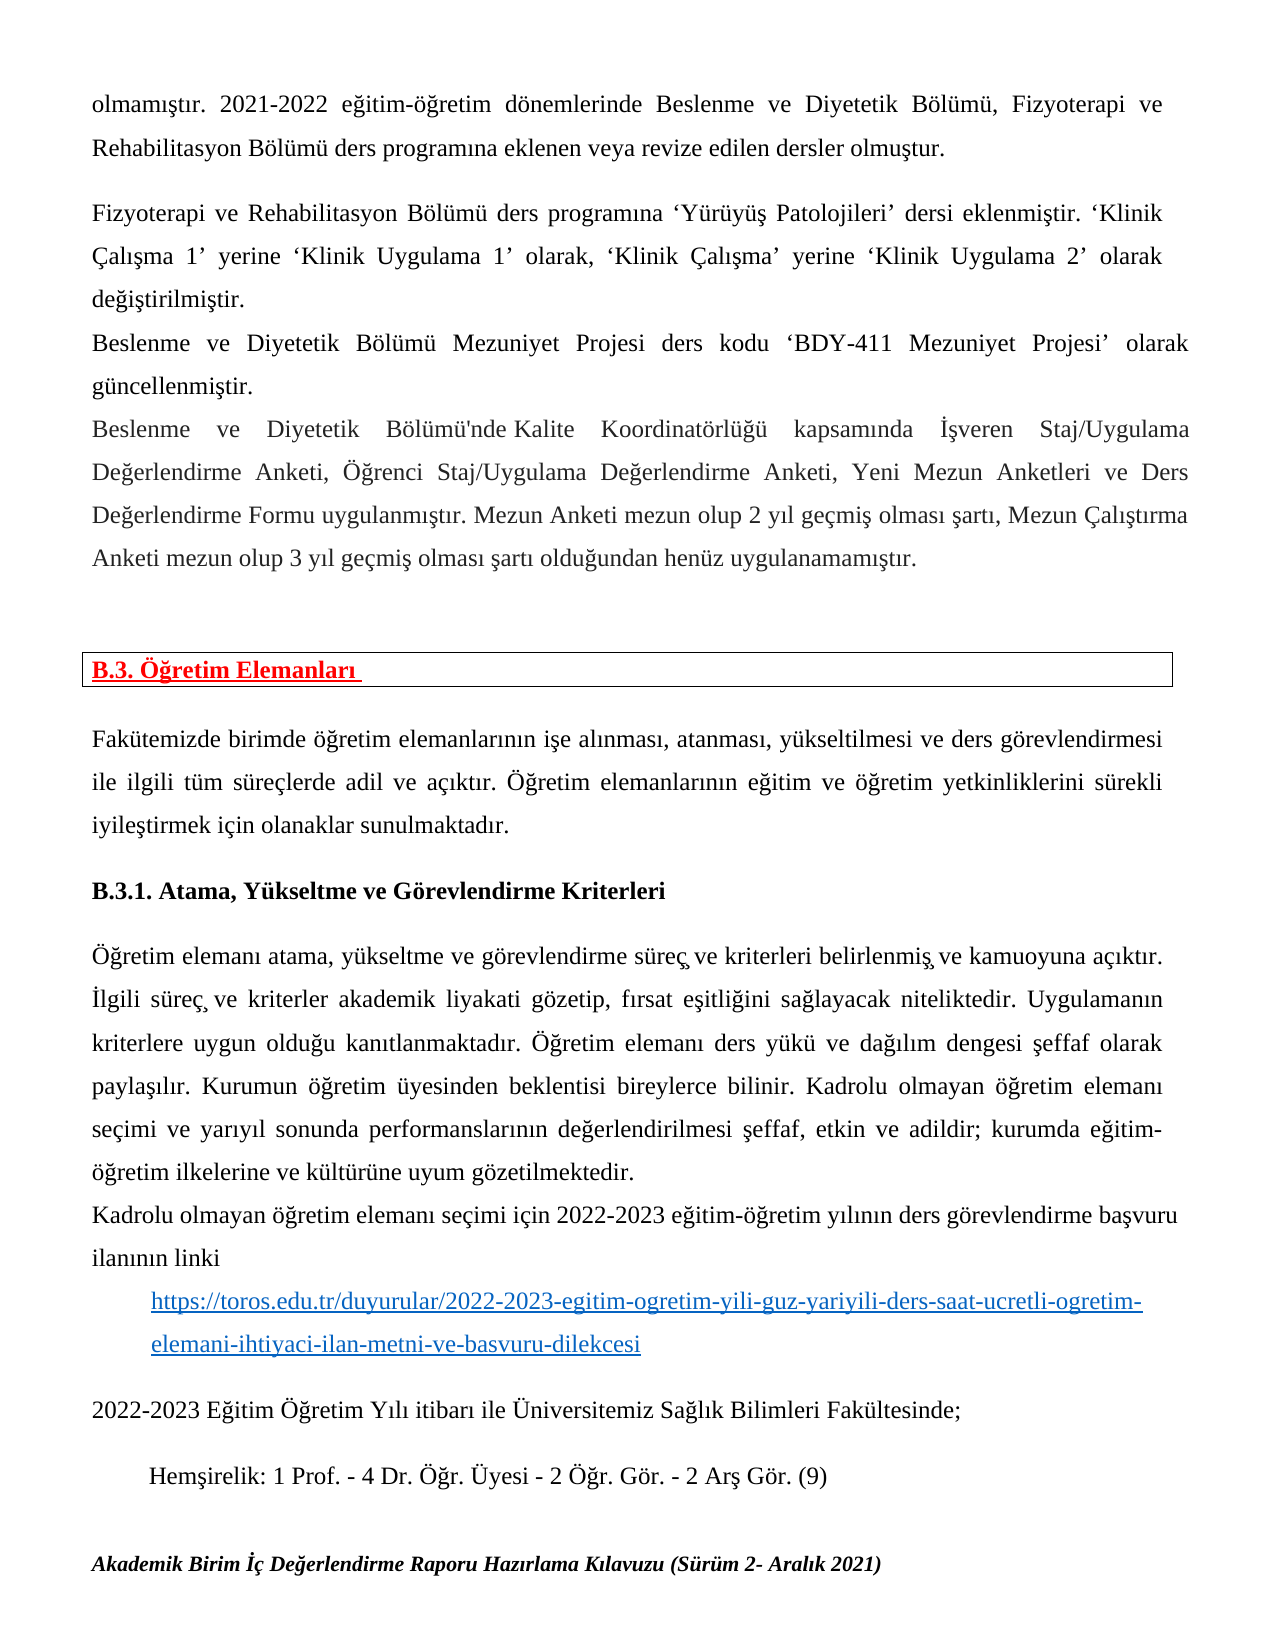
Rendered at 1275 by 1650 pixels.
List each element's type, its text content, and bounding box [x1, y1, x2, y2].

text Kadrolu olmayan öğretim elemanı seçimi için 2022-2023 eğitim-öğretim yılının ders görevlendirme başvuru ilanının linki [92, 1200, 1189, 1272]
text B.3. Öğretim Elemanları [83, 653, 1172, 686]
text B.3.1. Atama, Yükseltme ve Görevlendirme Kriterleri [92, 876, 1164, 904]
text Fizyoterapi ve Rehabilitasyon Bölümü ders programına ‘Yürüyüş Patolojileri’ dersi eklenmiştir. ‘Klinik Çalışma 1’ yerine ‘Klinik Uygulama 1’ olarak, ‘Klinik Çalışma’ yerine ‘Klinik Uygulama 2’ olarak değiştirilmiştir. [92, 198, 1164, 313]
text Hemşirelik: 1 Prof. - 4 Dr. Öğr. Üyesi - 2 Öğr. Gör. - 2 Arş Gör. (9) [92, 1461, 1164, 1489]
text Beslenme ve Diyetetik Bölümü Mezuniyet Projesi ders kodu ‘BDY-411 Mezuniyet Projesi’ olarak güncellenmiştir. [92, 328, 1189, 399]
text 2022-2023 Eğitim Öğretim Yılı itibarı ile Üniversitemiz Sağlık Bilimleri Fakültesinde; [92, 1395, 1164, 1424]
text https://toros.edu.tr/duyurular/2022-2023-egitim-ogretim-yili-guz-yariyili-ders-saat-ucretli-ogretim-elemani-ihtiyaci-ilan-metni-ve-basvuru-dilekcesi [151, 1286, 1189, 1358]
text Fakütemizde birimde öğretim elemanlarının işe alınması, atanması, yükseltilmesi ve ders görevlendirmesi ile ilgili tüm süreçlerde adil ve açıktır. Öğretim elemanlarının eğitim ve öğretim yetkinliklerini sürekli iyileştirmek için olanaklar sunulmaktadır. [92, 724, 1164, 839]
text Öğretim elemanı atama, yükseltme ve görevlendirme süreç̧ ve kriterleri belirlenmiş̧ ve kamuoyuna açıktır. İlgili süreç̧ ve kriterler akademik liyakati gözetip, fırsat eşitliğini sağlayacak niteliktedir. Uygulamanın kriterlere uygun olduğu kanıtlanmaktadır. Öğretim elemanı ders yükü ve dağılım dengesi şeffaf olarak paylaşılır. Kurumun öğretim üyesinden beklentisi bireylerce bilinir. Kadrolu olmayan öğretim elemanı seçimi ve yarıyıl sonunda performanslarının değerlendirilmesi şeffaf, etkin ve adildir; kurumda eğitim-öğretim ilkelerine ve kültürüne uyum gözetilmektedir. [92, 941, 1164, 1186]
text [92, 89, 1164, 161]
text Beslenme ve Diyetetik Bölümü'nde Kalite Koordinatörlüğü kapsamında İşveren Staj/Uygulama Değerlendirme Anketi, Öğrenci Staj/Uygulama Değerlendirme Anketi, Yeni Mezun Anketleri ve Ders Değerlendirme Formu uygulanmıştır. Mezun Anketi mezun olup 2 yıl geçmiş olması şartı, Mezun Çalıştırma Anketi mezun olup 3 yıl geçmiş olması şartı olduğundan henüz uygulanamamıştır. [92, 414, 1189, 572]
